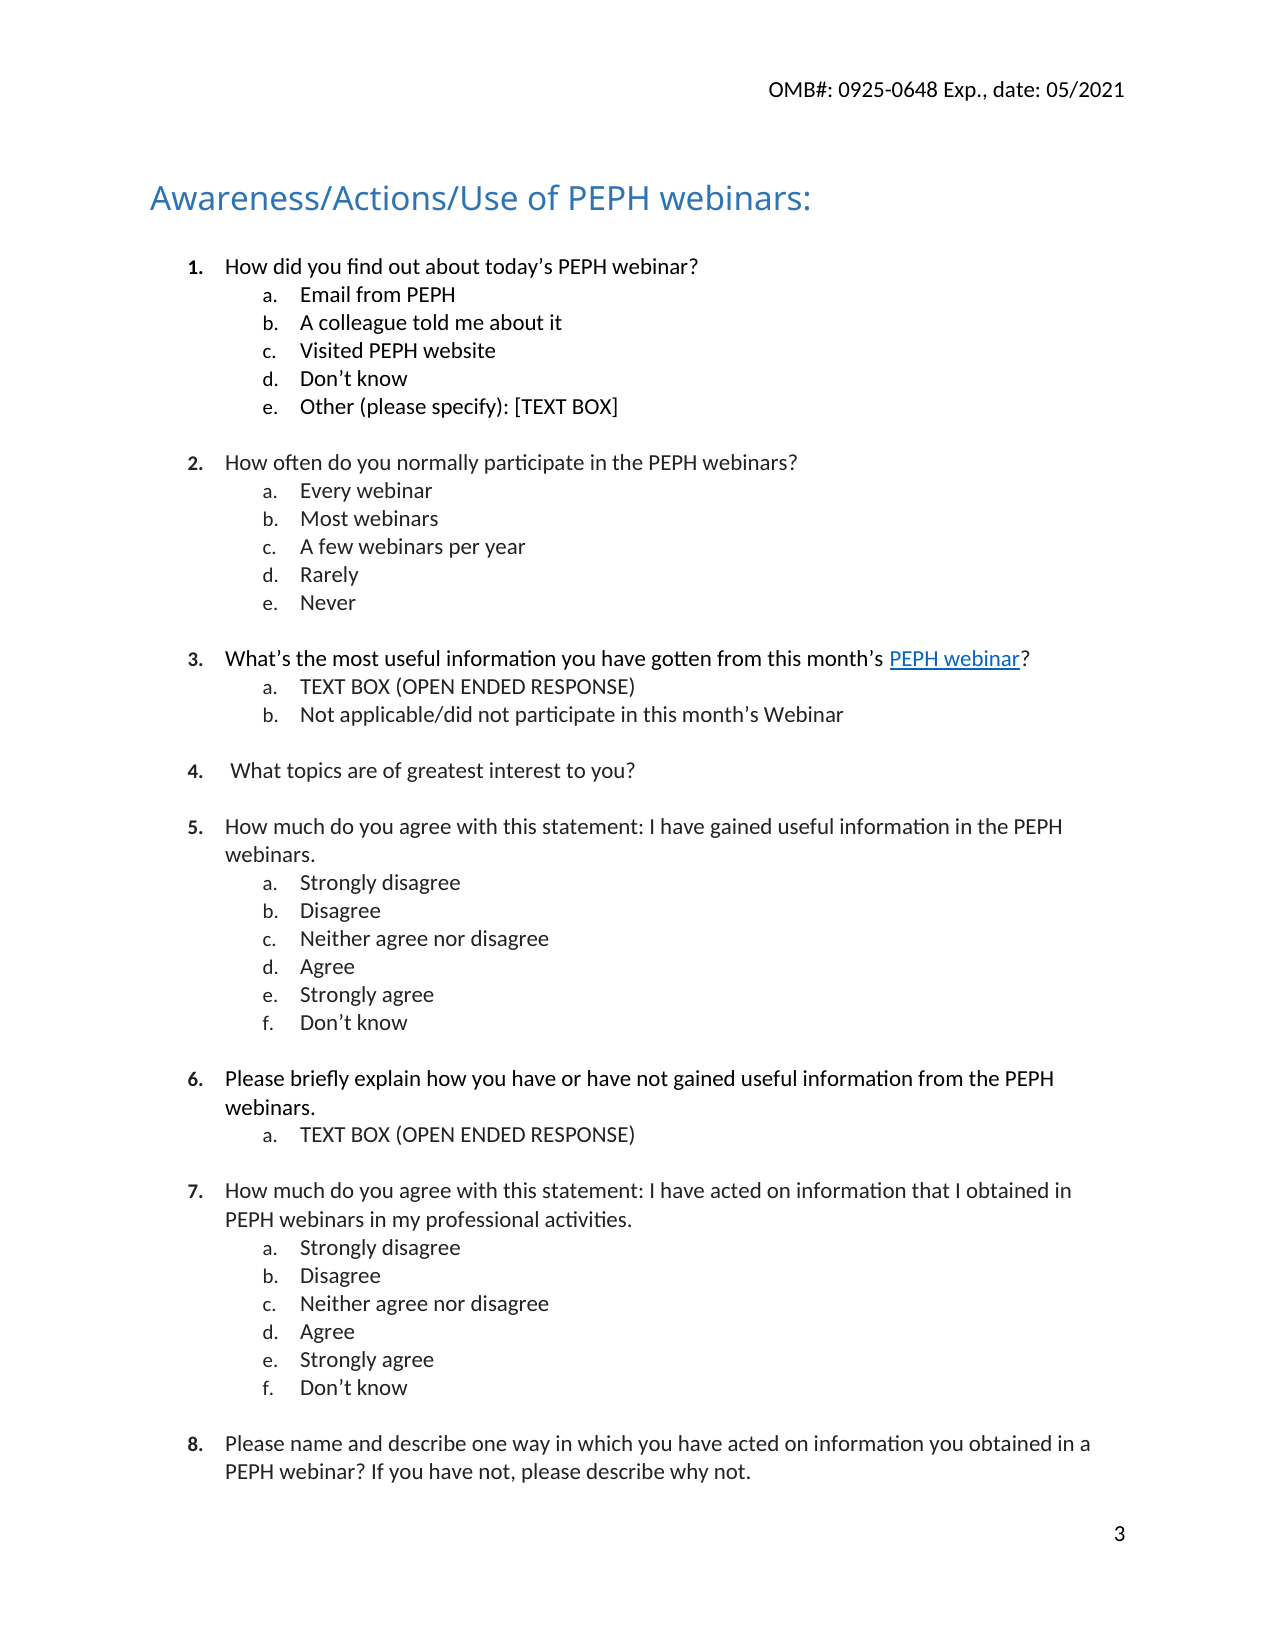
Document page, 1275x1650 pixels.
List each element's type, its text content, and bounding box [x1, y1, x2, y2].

list How often do you normally participate in the PEPH webinars? [187, 448, 1125, 476]
subtitle Awareness/Actions/Use of PEPH webinars: [150, 175, 1125, 220]
list What’s the most useful information you have gotten from this month’s PEPH webinar? [187, 644, 1125, 672]
list Neither agree nor disagree [262, 1289, 1125, 1317]
list Don’t know [262, 364, 1125, 392]
list What topics are of greatest interest to you? [187, 756, 1125, 784]
list Strongly disagree [262, 1233, 1125, 1261]
list Don’t know [262, 1008, 1125, 1037]
list Agree [262, 952, 1125, 981]
list Visited PEPH website [262, 336, 1125, 364]
list Disagree [262, 896, 1125, 924]
list Don’t know [262, 1373, 1125, 1401]
list Most webinars [262, 504, 1125, 532]
list Disagree [262, 1261, 1125, 1289]
list Strongly agree [262, 981, 1125, 1008]
list Strongly disagree [262, 868, 1125, 896]
list TEXT BOX (OPEN ENDED RESPONSE) [262, 1121, 1125, 1149]
list Neither agree nor disagree [262, 924, 1125, 952]
list Rarely [262, 560, 1125, 588]
list TEXT BOX (OPEN ENDED RESPONSE) [262, 672, 1125, 700]
list Please briefly explain how you have or have not gained useful information from the PEPH webinars. [187, 1064, 1125, 1121]
list Email from PEPH [262, 280, 1125, 308]
list A few webinars per year [262, 532, 1125, 560]
list How much do you agree with this statement: I have acted on information that I obtained in PEPH webinars in my professional activities. [187, 1177, 1125, 1233]
list Not applicable/did not participate in this month’s Webinar [262, 700, 1125, 728]
list How much do you agree with this statement: I have gained useful information in the PEPH webinars. [187, 812, 1125, 868]
list How did you find out about today’s PEPH webinar? [187, 252, 1125, 280]
list Agree [262, 1317, 1125, 1345]
list Every webinar [262, 476, 1125, 504]
list Please name and describe one way in which you have acted on information you obtained in a PEPH webinar? If you have not, please describe why not. [187, 1429, 1125, 1485]
list Strongly agree [262, 1345, 1125, 1373]
list A colleague told me about it [262, 308, 1125, 336]
list Other (please specify): [TEXT BOX] [262, 392, 1125, 420]
list Never [262, 588, 1125, 616]
